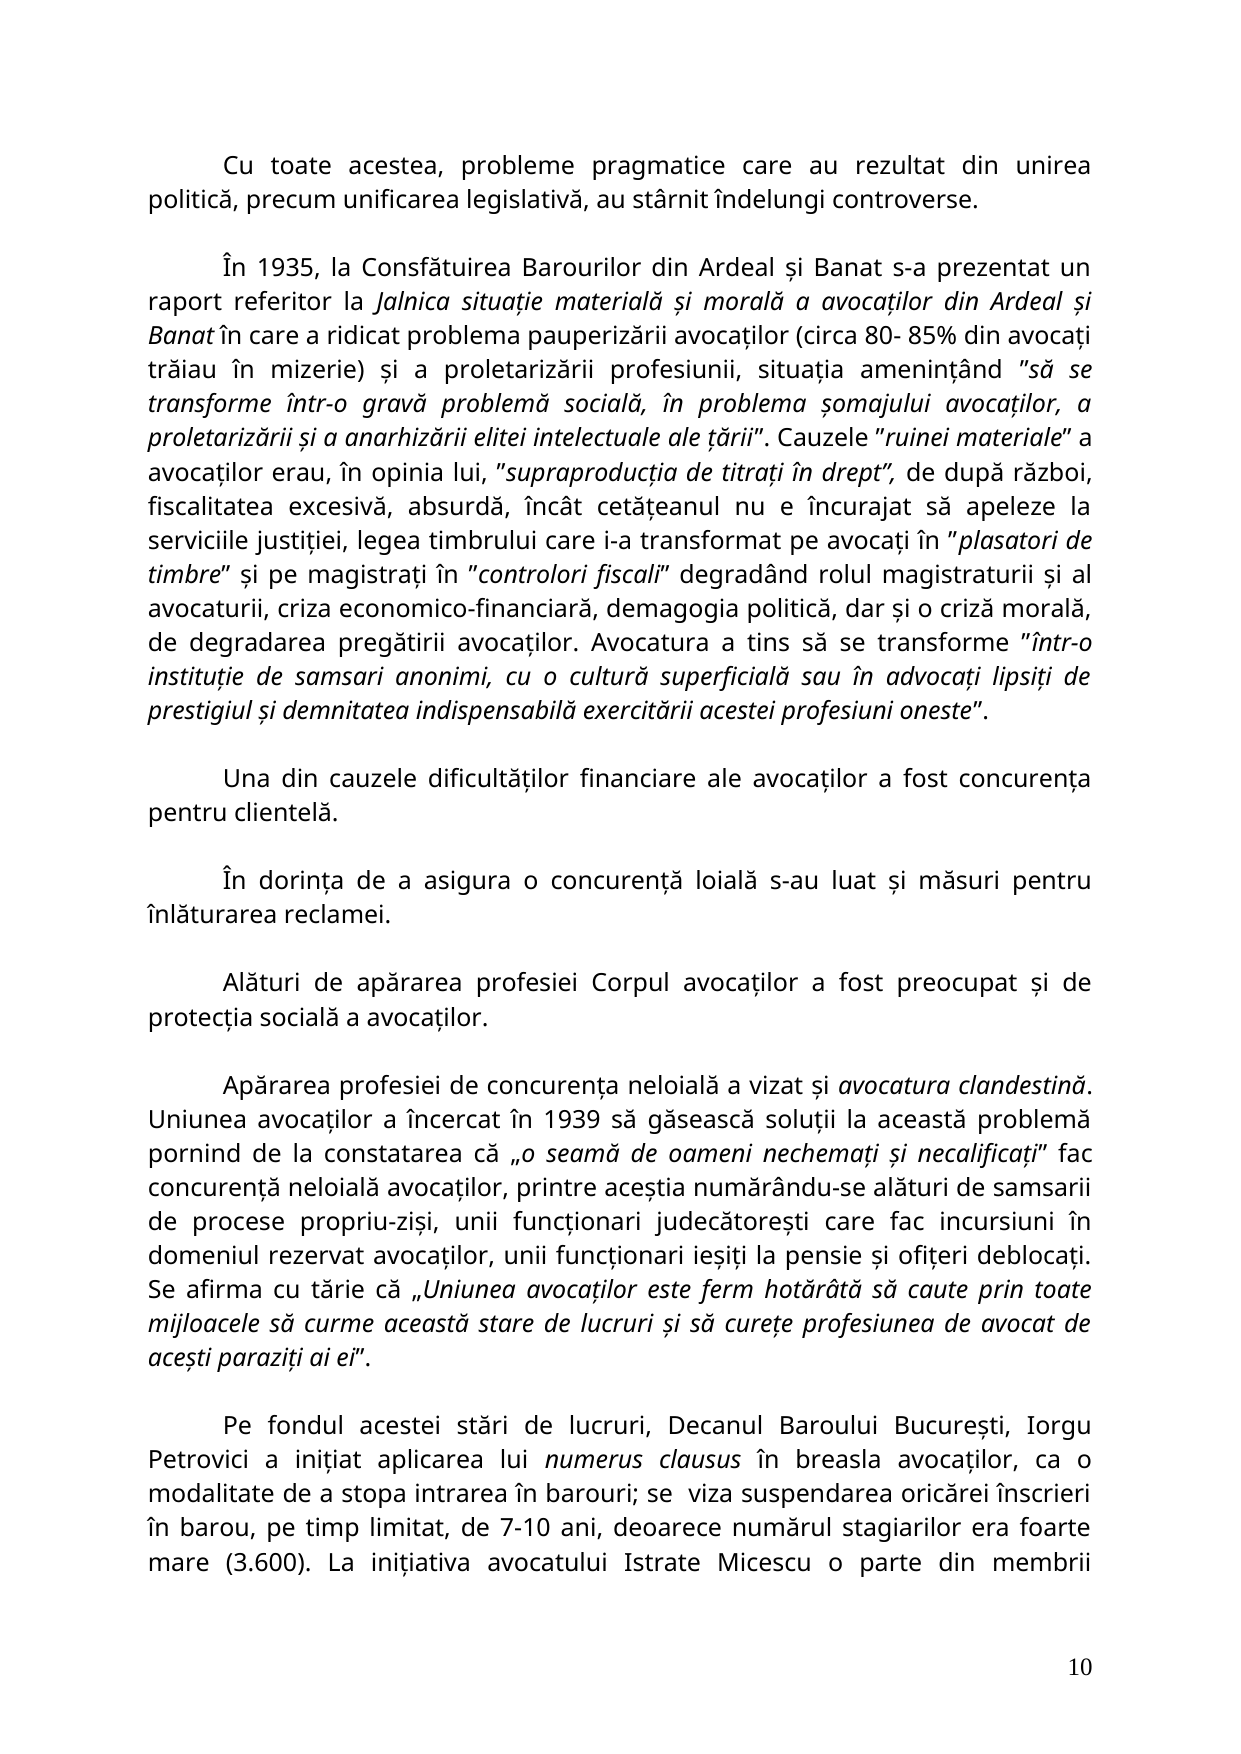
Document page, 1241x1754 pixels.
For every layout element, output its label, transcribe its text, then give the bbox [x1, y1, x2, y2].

text Una din cauzele dificultăților financiare ale avocaților a fost concurența pentru clientelă. [148, 761, 1093, 829]
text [148, 1408, 1093, 1578]
text În 1935, din Ardeal și Banat s-a prezentat un raport referitor la Jalnica situație materială și morală a avocaților din Ardeal și Banat în care a ridicat problema pauperizării avocaților (circa 80- 85% din avocați trăiau în mizerie) și a proletarizării profesiunii, situația amenințând ”să se transforme într-o gravă problemă socială, în problema șomajului avocaților, a proletarizării și a anarhizării elitei intelectuale ale țării”. Cauzele ”ruinei materiale” a avocaților erau, în opinia lui, ”supraproducția de titrați în drept”, de după război, fiscalitatea excesivă, absurdă, încât cetățeanul nu e încurajat să apeleze la serviciile justiției, legea timbrului care i-a transformat pe avocați în ”plasatori de timbre” și pe magistrați în ”controlori fiscali” degradând rolul magistraturii și al avocaturii, criza economico-financiară, demagogia politică, dar și o criză morală, de degradarea pregătirii avocaților. Avocatura a tins să se transforme ”într-o instituție de samsari anonimi, cu o cultură superficială sau în advocați lipsiți de prestigiul și demnitatea indispensabilă exercitării acestei profesiuni oneste”. [148, 250, 1093, 727]
text Cu toate acestea, probleme pragmatice care au rezultat din unirea politică, precum unificarea legislativă, au stârnit îndelungi controverse. [148, 148, 1093, 216]
text Alături de apărarea profesiei Corpul avocaților a fost preocupat și de protecția socială a avocaților. [148, 965, 1093, 1033]
text Apărarea profesiei de concurența neloială a vizat și avocatura clandestină. Uniunea avocaților a încercat în 1939 să găsească soluții la această problemă pornind de la constatarea că „o seamă de oameni nechemați și necalificați” fac concurență neloială avocaților, printre aceștia numărându-se alături de samsarii de procese propriu-ziși, unii funcționari judecătorești care fac incursiuni în domeniul rezervat avocaților, unii funcționari ieșiți la pensie și ofițeri deblocați. Se afirma cu tărie că „Uniunea avocaților este ferm hotărâtă să caute prin toate mijloacele să curme această stare de lucruri și să curețe profesiunea de avocat de acești paraziți ai ei”. [148, 1067, 1093, 1374]
text În dorința de a asigura o concurență loială s-au luat și măsuri pentru înlăturarea reclamei. [148, 863, 1093, 931]
